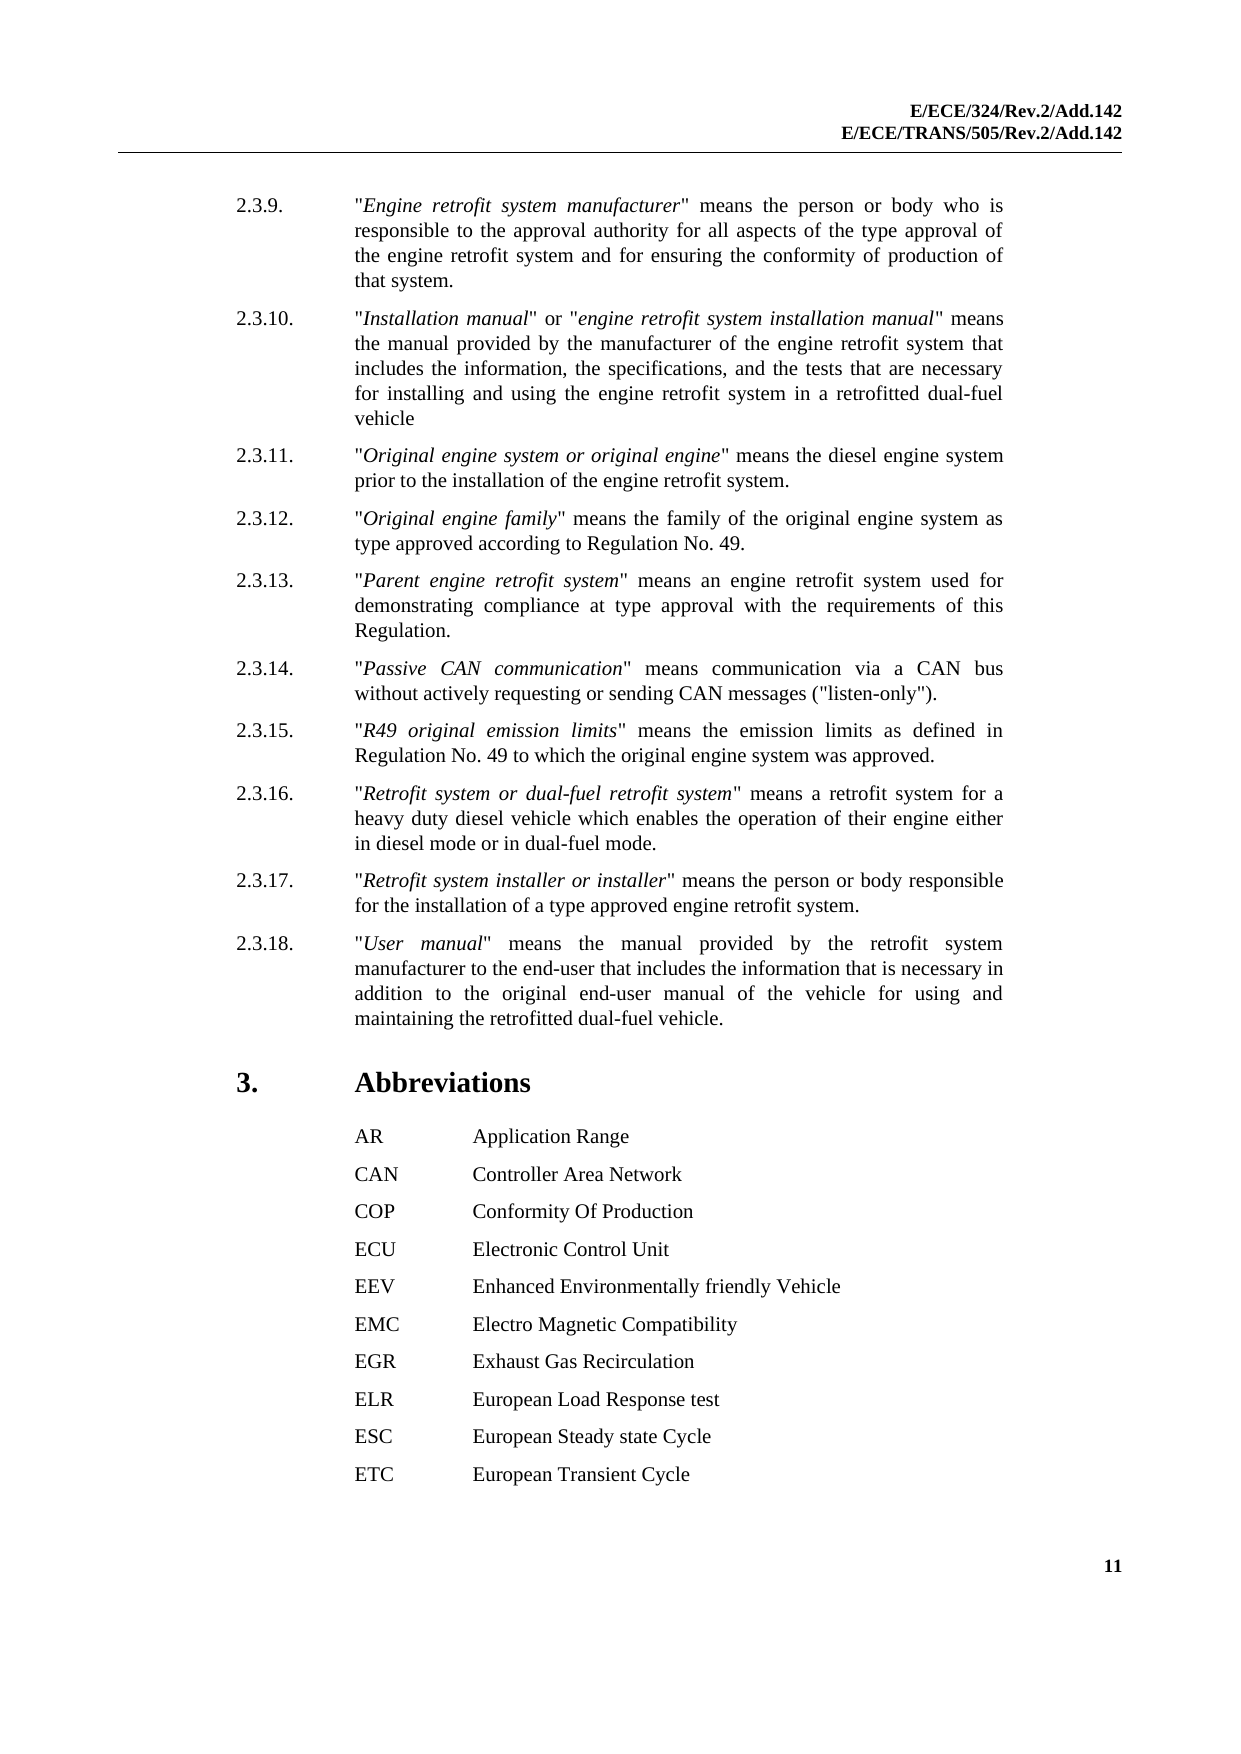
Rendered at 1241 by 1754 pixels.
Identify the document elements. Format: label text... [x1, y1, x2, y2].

text 2.3.12. "Original engine family" means the family of the original engine system as type approved according to Regulation No. 49. [236, 504, 1004, 554]
text 2.3.13. "Parent engine retrofit system" means an engine retrofit system used for demonstrating compliance at type approval with the requirements of this Regulation. [236, 567, 1004, 642]
text EGR Exhaust Gas Recirculation [354, 1348, 1004, 1373]
text 2.3.9. "Engine retrofit system manufacturer" means the person or body who is responsible to the approval authority for all aspects of the type approval of the engine retrofit system and for ensuring the conformity of production of that system. [236, 192, 1004, 292]
text 2.3.14. "Passive CAN communication" means communication via a CAN bus without actively requesting or sending CAN messages ("listen-only"). [236, 654, 1004, 704]
text 2.3.17. "Retrofit system installer or installer" means the person or body responsible for the installation of a type approved engine retrofit system. [236, 867, 1004, 917]
text ECU Electronic Control Unit [354, 1236, 1004, 1261]
text AR Application Range [354, 1123, 1004, 1148]
text 2.3.15. "R49 original emission limits" means the emission limits as defined in Regulation No. 49 to which the original engine system was approved. [236, 717, 1004, 767]
text 2.3.10. "Installation manual" or "engine retrofit system installation manual" means the manual provided by the manufacturer of the engine retrofit system that includes the information, the specifications, and the tests that are necessary for installing and using the engine retrofit system in a retrofitted dual-fuel vehicle [236, 304, 1004, 429]
text ESC European Steady state Cycle [354, 1423, 1004, 1448]
text 3. Abbreviations [236, 1067, 1004, 1098]
text 2.3.18. "User manual" means the manual provided by the retrofit system manufacturer to the end-user that includes the information that is necessary in addition to the original end-user manual of the vehicle for using and maintaining the retrofitted dual-fuel vehicle. [236, 929, 1004, 1029]
text ETC European Transient Cycle [354, 1461, 1004, 1486]
text ELR European Load Response test [354, 1386, 1004, 1411]
text EEV Enhanced Environmentally friendly Vehicle [354, 1273, 1004, 1298]
text CAN Controller Area Network [354, 1161, 1004, 1186]
text 2.3.11. "Original engine system or original engine" means the diesel engine system prior to the installation of the engine retrofit system. [236, 442, 1004, 492]
text COP Conformity Of Production [354, 1198, 1004, 1223]
text EMC Electro Magnetic Compatibility [354, 1311, 1004, 1336]
text 2.3.16. "Retrofit system or dual-fuel retrofit system" means a retrofit system for a heavy duty diesel vehicle which enables the operation of their engine either in diesel mode or in dual-fuel mode. [236, 779, 1004, 854]
